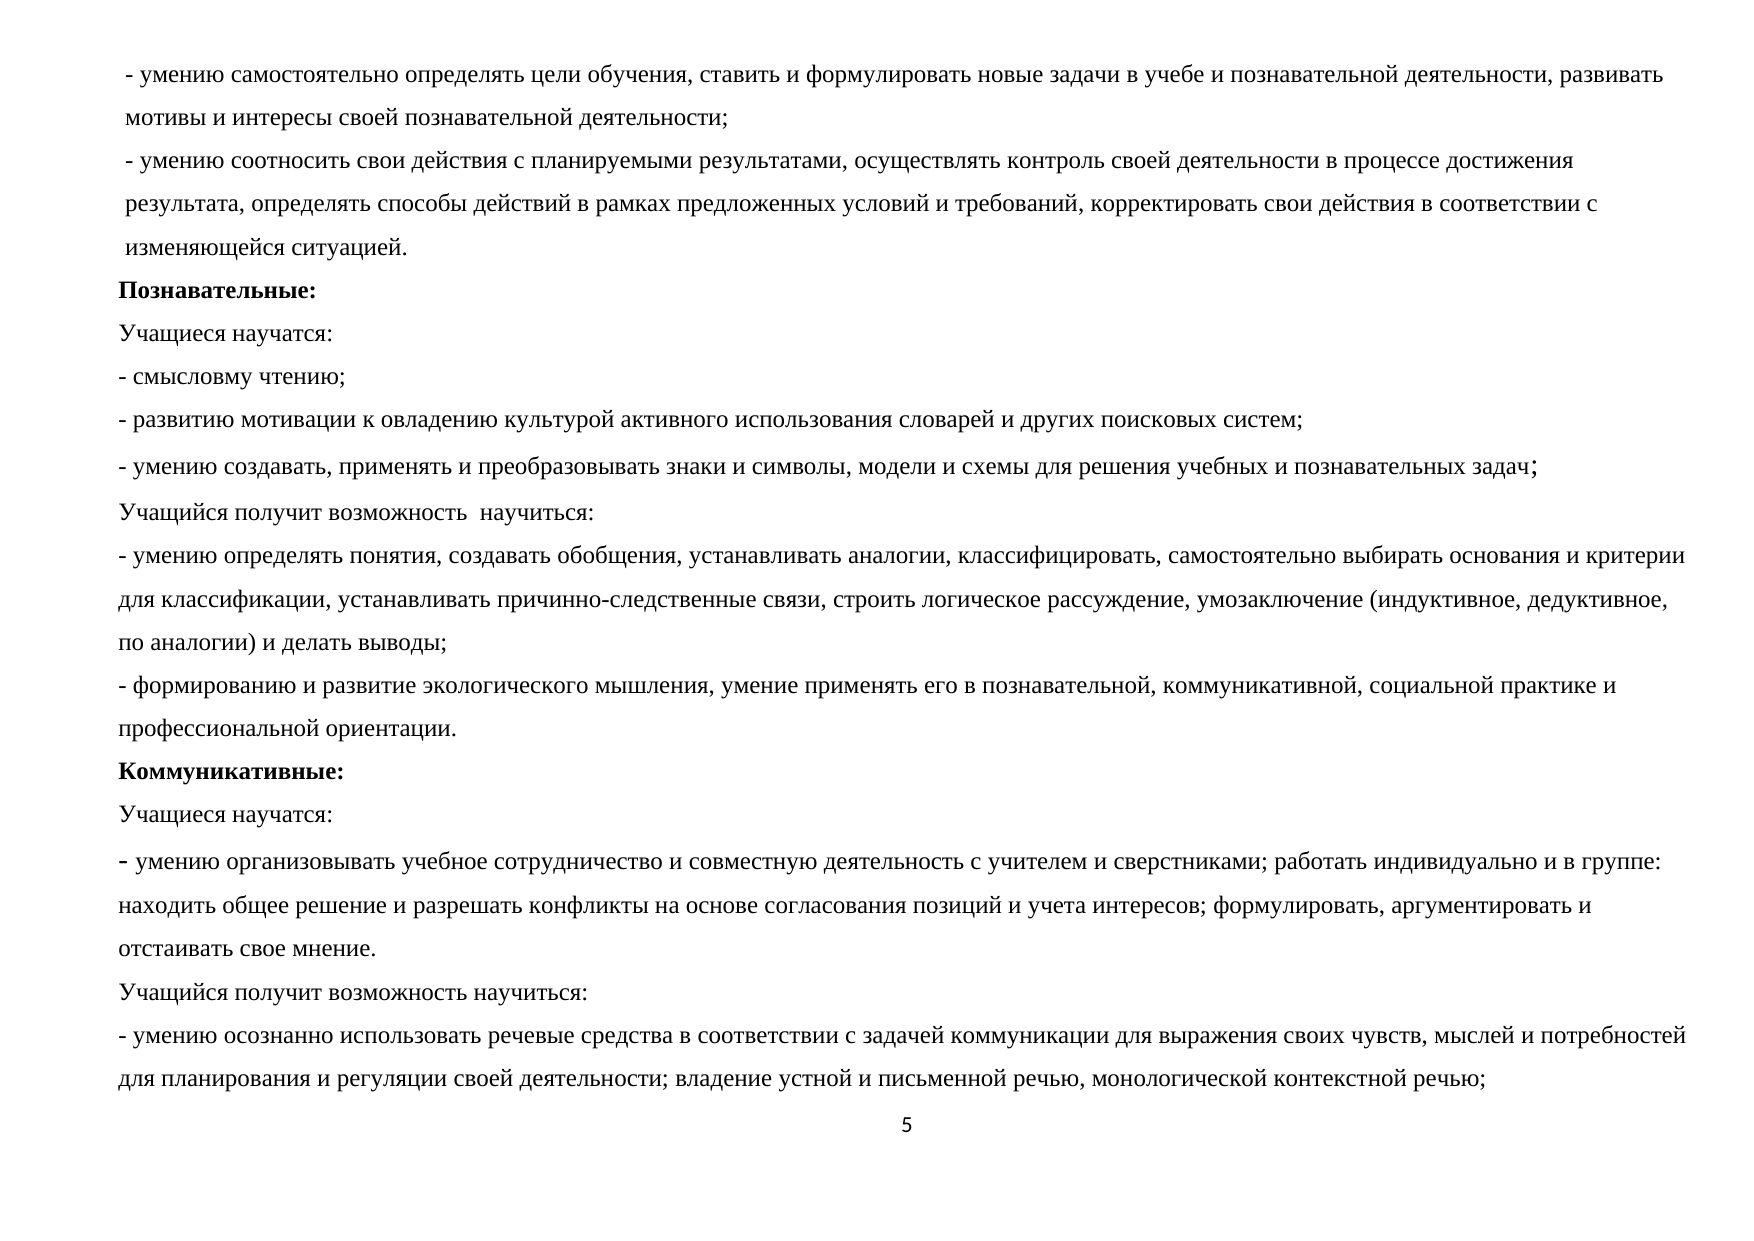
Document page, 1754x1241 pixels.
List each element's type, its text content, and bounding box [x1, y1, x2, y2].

text Учащиеся научатся: [118, 318, 1695, 347]
text - умению соотносить свои действия с планируемыми результатами, осуществлять контроль своей деятельности в процессе достижения результата, определять способы действий в рамках предложенных условий и требований, корректировать свои действия в соответствии с изменяющейся ситуацией. [125, 145, 1695, 260]
text - развитию мотивации к овладению культурой активного использования словарей и других поисковых систем; [118, 404, 1695, 433]
text Учащиеся научатся: [118, 799, 1695, 828]
text - умению осознанно использовать речевые средства в соответствии с задачей коммуникации для выражения своих чувств, мыслей и потребностей для планирования и регуляции своей деятельности; владение устной и письменной речью, монологической контекстной речью; [118, 1020, 1695, 1092]
text - смысловму чтению; [118, 361, 1695, 390]
text Учащийся получит возможность научиться: [118, 497, 1695, 526]
text Коммуникативные: [118, 756, 1695, 785]
text Познавательные: [118, 275, 1695, 303]
text - умению самостоятельно определять цели обучения, ставить и формулировать новые задачи в учебе и познавательной деятельности, развивать мотивы и интересы своей познавательной деятельности; [125, 59, 1695, 131]
text Учащийся получит возможность научиться: [118, 977, 1695, 1005]
text - умению определять понятия, создавать обобщения, устанавливать аналогии, классифицировать, самостоятельно выбирать основания и критерии для классификации, устанавливать причинно-следственные связи, строить логическое рассуждение, умозаключение (индуктивное, дедуктивное, по аналогии) и делать выводы; [118, 541, 1695, 656]
text - формированию и развитие экологического мышления, умение применять его в познавательной, коммуникативной, социальной практике и профессиональной ориентации. [118, 670, 1695, 742]
text - умению создавать, применять и преобразовывать знаки и символы, модели и схемы для решения учебных и познавательных задач; [118, 447, 1695, 481]
text - умению организовывать учебное сотрудничество и совместную деятельность с учителем и сверстниками; работать индивидуально и в группе: находить общее решение и разрешать конфликты на основе согласования позиций и учета интересов; формулировать, аргументировать и отстаивать свое мнение. [118, 842, 1695, 962]
